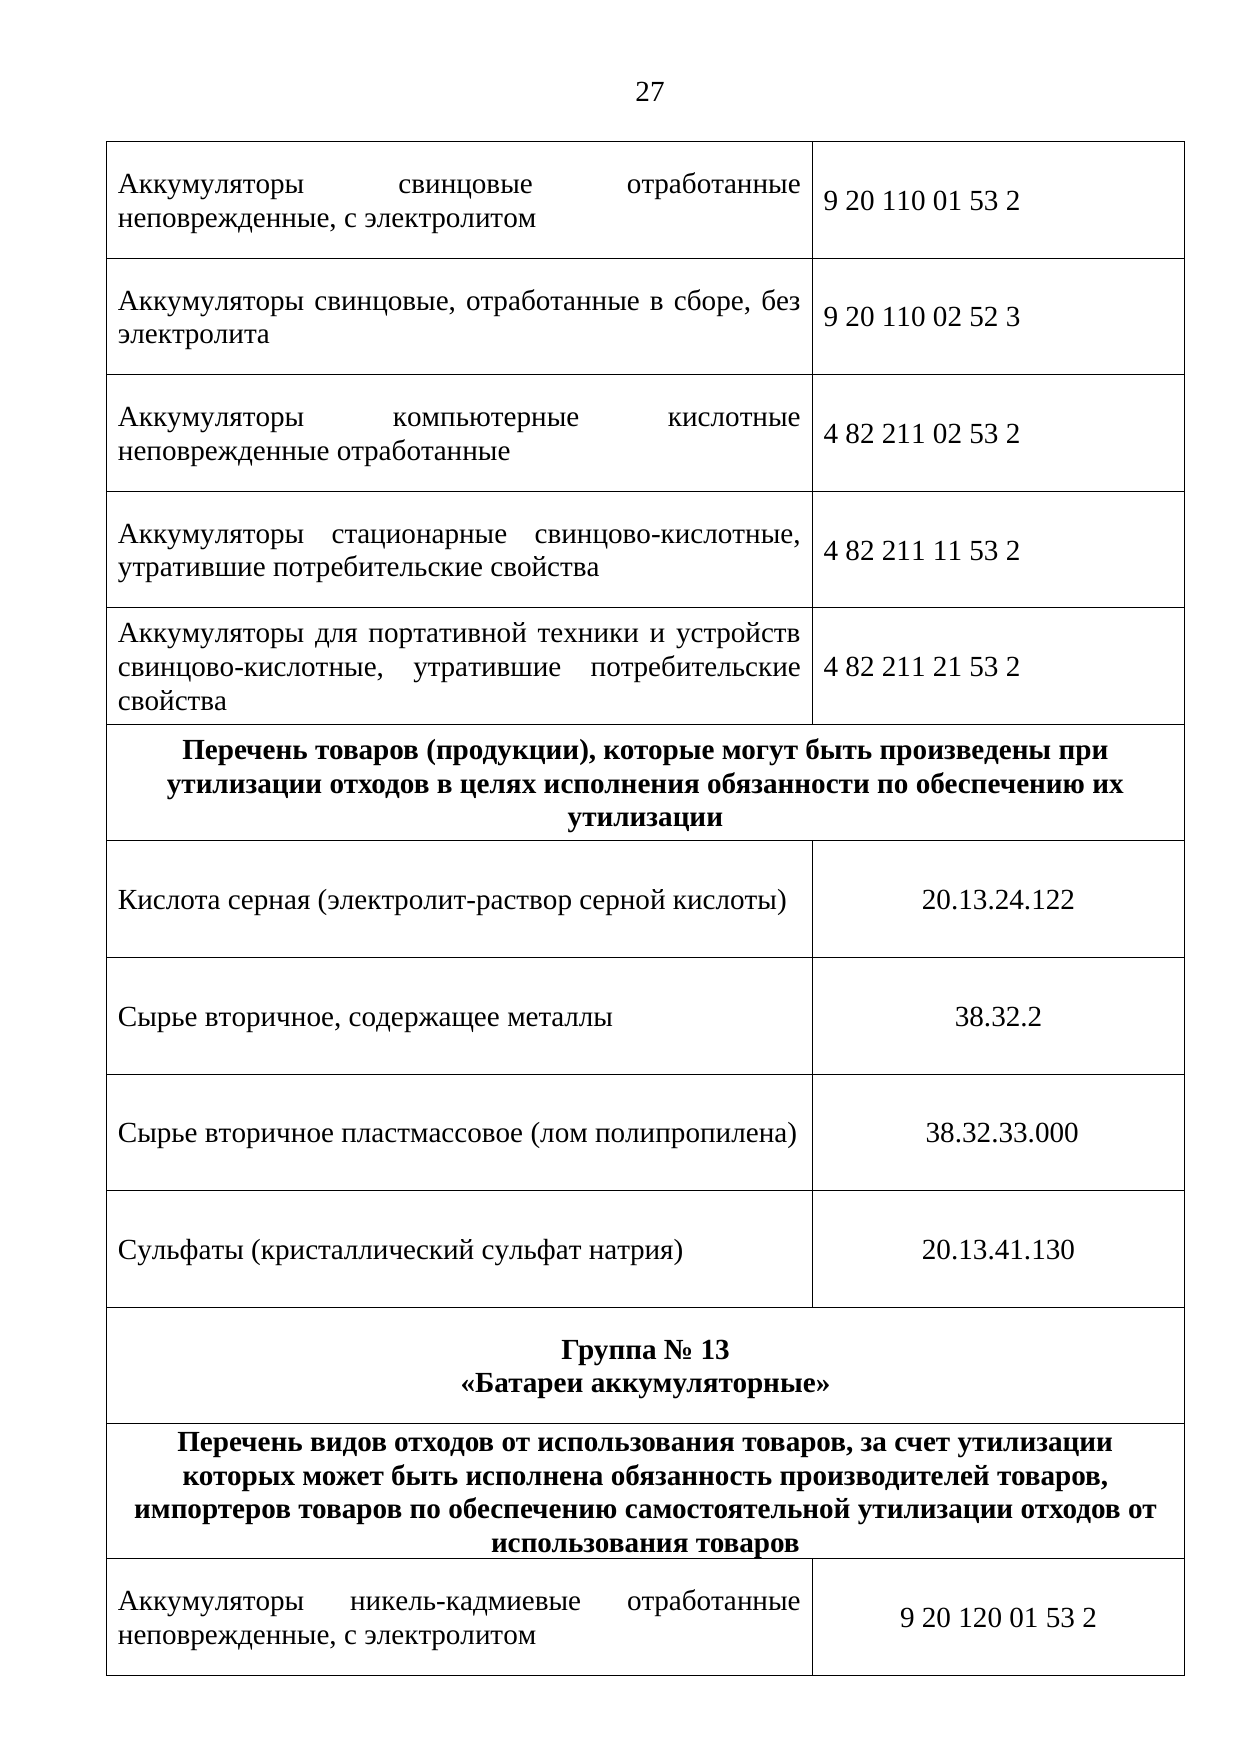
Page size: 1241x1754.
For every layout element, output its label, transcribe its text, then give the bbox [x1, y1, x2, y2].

table_cell 20.13.41.130 [813, 1191, 1184, 1307]
table_cell 4 82 211 21 53 2 [813, 608, 1184, 724]
table_cell 9 20 120 01 53 2 [813, 1559, 1184, 1675]
table_cell Группа № 13 «Батареи аккумуляторные» [107, 1308, 1184, 1423]
table_cell Перечень видов отходов от использования товаров, за счет утилизации которых может быть исполнена обязанность производителей товаров, импортеров товаров по обеспечению самостоятельной утилизации отходов от использования товаров [107, 1424, 1184, 1558]
table_cell 20.13.24.122 [813, 841, 1184, 957]
table_cell Аккумуляторы никель-кадмиевые отработанные неповрежденные, с электролитом [107, 1559, 812, 1675]
table_cell Аккумуляторы свинцовые отработанные неповрежденные, с электролитом [107, 142, 812, 257]
table_cell 38.32.2 [813, 958, 1184, 1073]
table_cell Аккумуляторы для портативной техники и устройств свинцово-кислотные, утратившие потребительские свойства [107, 608, 812, 724]
table_cell Сырье вторичное пластмассовое (лом полипропилена) [107, 1075, 812, 1190]
table_cell Сырье вторичное, содержащее металлы [107, 958, 812, 1073]
table_cell Аккумуляторы стационарные свинцово-кислотные, утратившие потребительские свойства [107, 492, 812, 607]
table_cell 9 20 110 02 52 3 [813, 259, 1184, 374]
table_cell 4 82 211 02 53 2 [813, 375, 1184, 491]
table_cell 38.32.33.000 [813, 1075, 1184, 1190]
table_cell Сульфаты (кристаллический сульфат натрия) [107, 1191, 812, 1307]
table_cell 4 82 211 11 53 2 [813, 492, 1184, 607]
table_cell Кислота серная (электролит-раствор серной кислоты) [107, 841, 812, 957]
table_cell Аккумуляторы свинцовые, отработанные в сборе, без электролита [107, 259, 812, 374]
table_cell 9 20 110 01 53 2 [813, 142, 1184, 257]
table_cell Аккумуляторы компьютерные кислотные неповрежденные отработанные [107, 375, 812, 491]
table_cell Перечень товаров (продукции), которые могут быть произведены при утилизации отходов в целях исполнения обязанности по обеспечению их утилизации [107, 725, 1184, 840]
